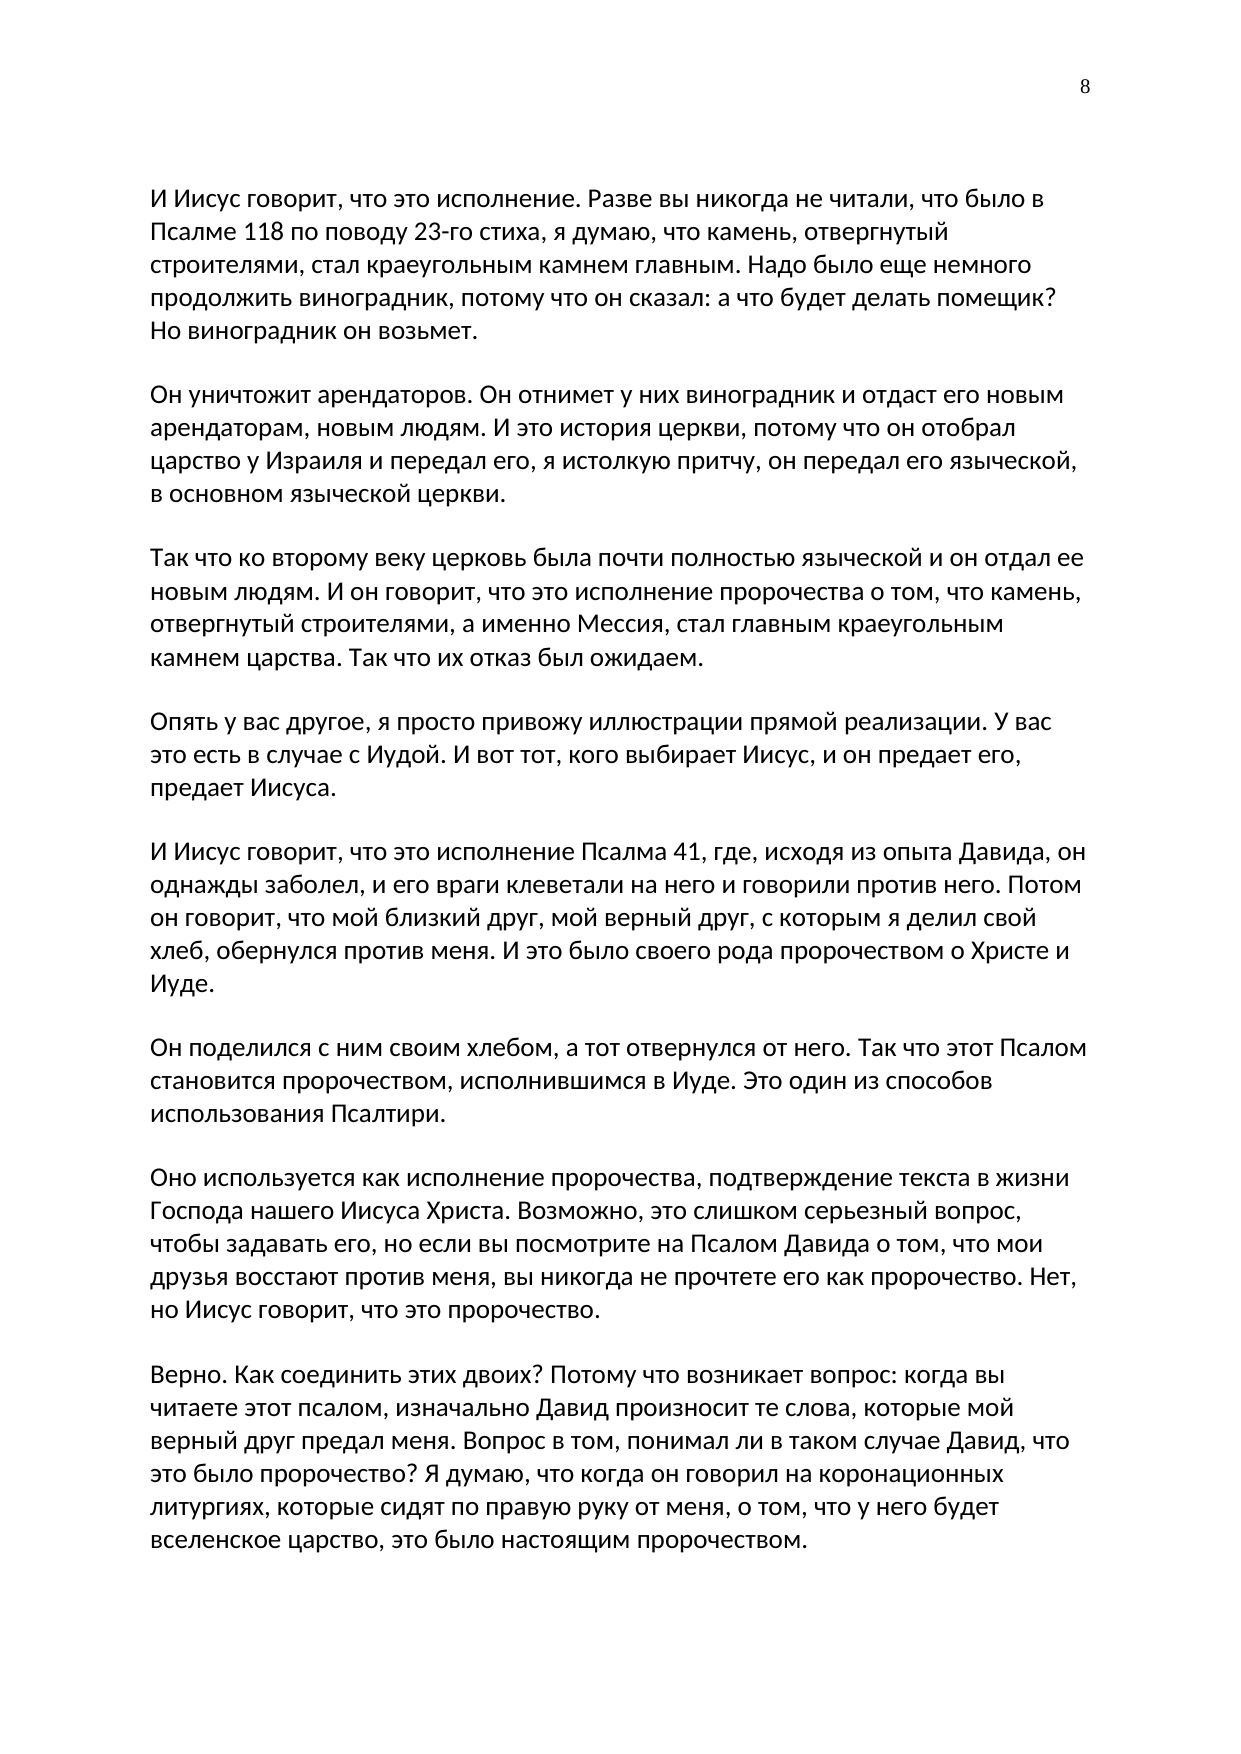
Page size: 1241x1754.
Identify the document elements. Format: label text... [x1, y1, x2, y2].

text И Иисус говорит, что это исполнение Псалма 41, где, исходя из опыта Давида, он однажды заболел, и его враги клеветали на него и говорили против него. Потом он говорит, что мой близкий друг, мой верный друг, с которым я делил свой хлеб, обернулся против меня. И это было своего рода пророчеством о Христе и Иуде. [150, 834, 1090, 999]
text Опять у вас другое, я просто привожу иллюстрации прямой реализации. У вас это есть в случае с Иудой. И вот тот, кого выбирает Иисус, и он предает его, предает Иисуса. [150, 704, 1090, 803]
text И Иисус говорит, что это исполнение. Разве вы никогда не читали, что было в Псалме 118 по поводу 23-го стиха, я думаю, что камень, отвергнутый строителями, стал краеугольным камнем главным. Надо было еще немного продолжить виноградник, потому что он сказал: а что будет делать помещик? Но виноградник он возьмет. [150, 181, 1090, 346]
text Верно. Как соединить этих двоих? Потому что возникает вопрос: когда вы читаете этот псалом, изначально Давид произносит те слова, которые мой верный друг предал меня. Вопрос в том, понимал ли в таком случае Давид, что это было пророчество? Я думаю, что когда он говорил на коронационных литургиях, которые сидят по правую руку от меня, о том, что у него будет вселенское царство, это было настоящим пророчеством. [150, 1357, 1090, 1555]
text Он поделился с ним своим хлебом, а тот отвернулся от него. Так что этот Псалом становится пророчеством, исполнившимся в Иуде. Это один из способов использования Псалтири. [150, 1030, 1090, 1129]
text Оно используется как исполнение пророчества, подтверждение текста в жизни Господа нашего Иисуса Христа. Возможно, это слишком серьезный вопрос, чтобы задавать его, но если вы посмотрите на Псалом Давида о том, что мои друзья восстают против меня, вы никогда не прочтете его как пророчество. Нет, но Иисус говорит, что это пророчество. [150, 1161, 1090, 1326]
text Он уничтожит арендаторов. Он отнимет у них виноградник и отдаст его новым арендаторам, новым людям. И это история церкви, потому что он отобрал царство у Израиля и передал его, я истолкую притчу, он передал его языческой, в основном языческой церкви. [150, 377, 1090, 509]
text Так что ко второму веку церковь была почти полностью языческой и он отдал ее новым людям. И он говорит, что это исполнение пророчества о том, что камень, отвергнутый строителями, а именно Мессия, стал главным краеугольным камнем царства. Так что их отказ был ожидаем. [150, 541, 1090, 673]
